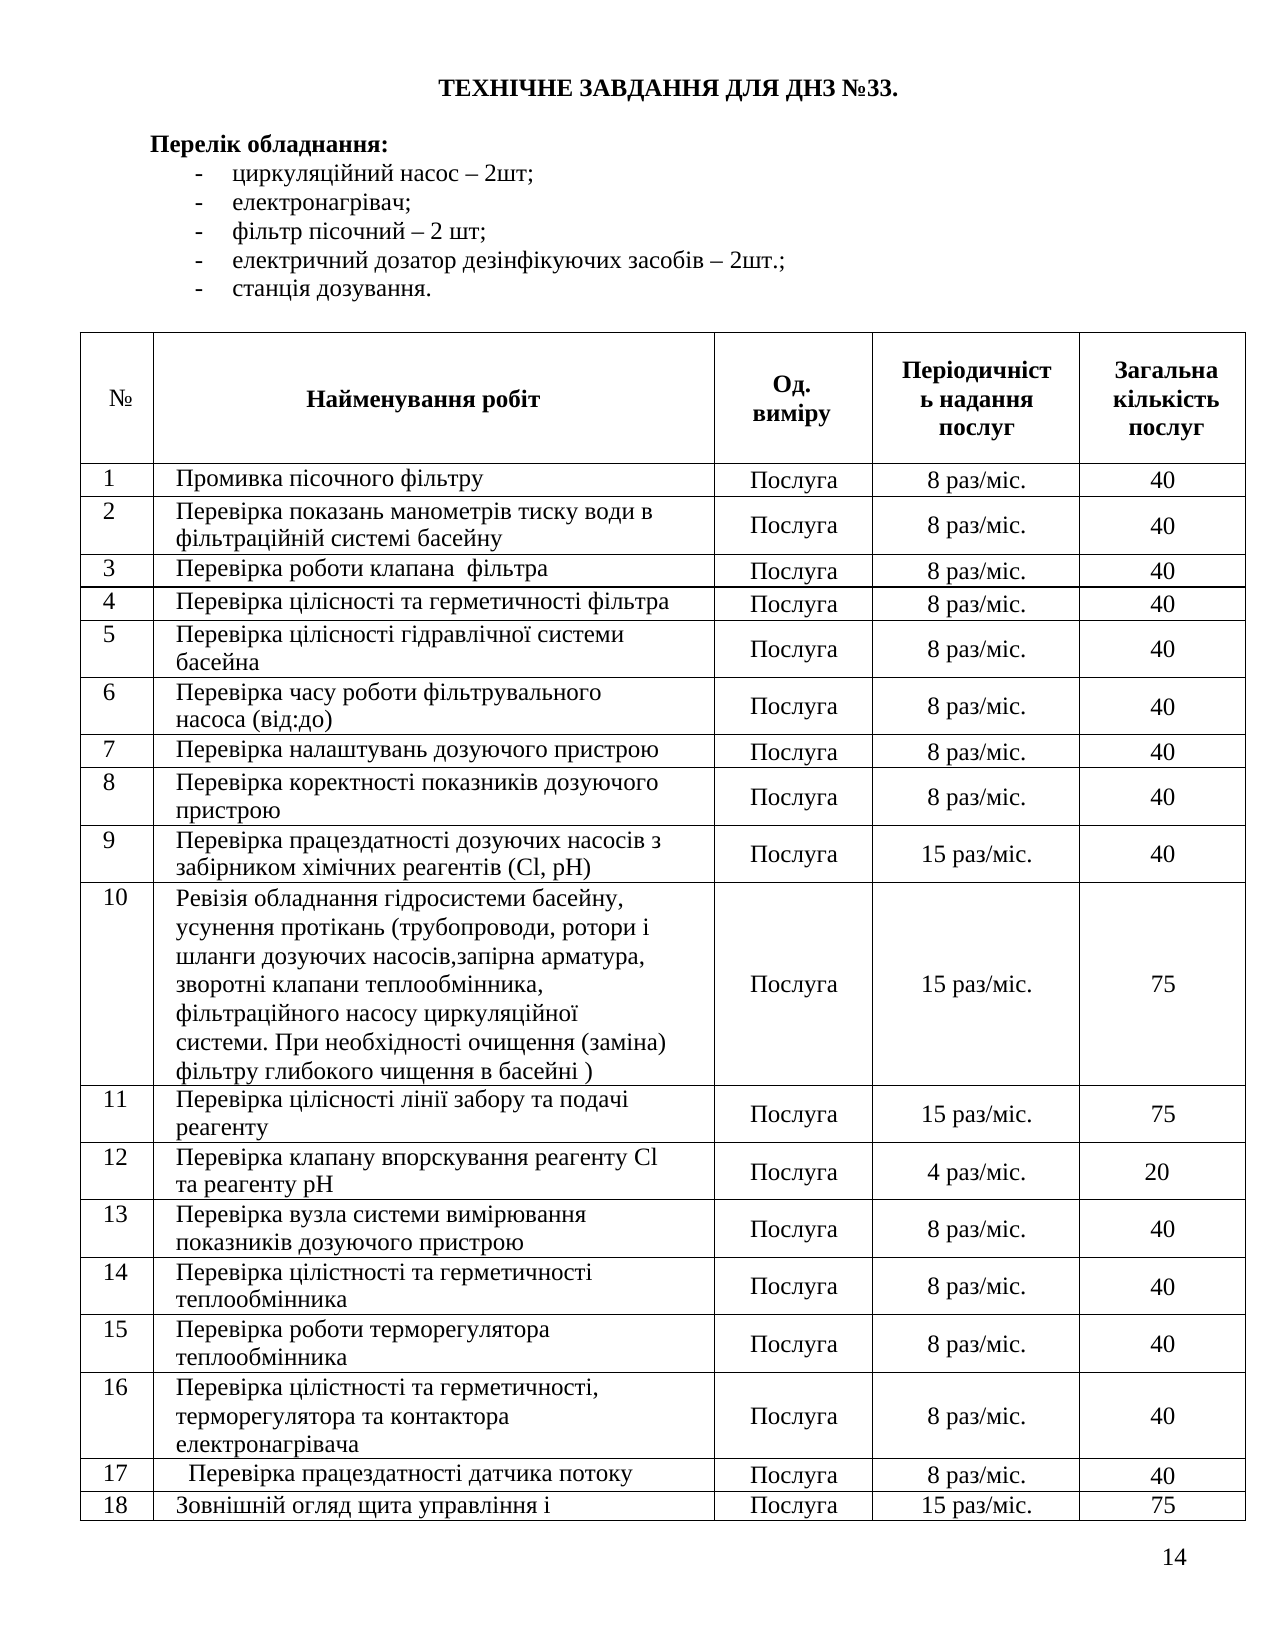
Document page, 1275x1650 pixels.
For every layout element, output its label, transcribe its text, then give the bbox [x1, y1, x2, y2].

table_cell Перевірка цілісності та герметичності фільтра [154, 588, 714, 619]
table_cell Ревізія обладнання гідросистеми басейну, усунення протікань (трубопроводи, ротори і шланги дозуючих насосів,запірна арматура, зворотні клапани теплообмінника, фільтраційного насосу циркуляційної системи. При необхідності очищення (заміна) фільтру глибокого чищення в басейні ) [154, 883, 714, 1084]
table_cell 75 [1080, 1086, 1245, 1142]
table_cell Перевірка клапану впорскування реагенту Cl та реагенту pH [154, 1143, 714, 1199]
table_cell 8 раз/міс. [873, 768, 1079, 825]
table_cell Зовнішній огляд щита управління і [154, 1492, 714, 1520]
table_cell 40 [1080, 768, 1245, 825]
table_cell 40 [1080, 1459, 1245, 1491]
table_cell Послуга [715, 1258, 872, 1314]
table_cell 40 [1080, 621, 1245, 677]
table_cell Перевірка часу роботи фільтрувального насоса (від:до) [154, 678, 714, 734]
table_cell Послуга [715, 1492, 872, 1520]
list електричний дозатор дезінфікуючих засобів – 2шт.; [194, 245, 1210, 273]
table_cell 4 раз/міс. [873, 1143, 1079, 1199]
table_cell 8 раз/міс. [873, 1373, 1079, 1458]
table_cell 11 [81, 1086, 153, 1142]
table_cell 15 [81, 1315, 153, 1372]
table_cell Послуга [715, 588, 872, 619]
table_header Найменування робіт [154, 333, 714, 463]
table_cell 1 [81, 464, 153, 496]
table_cell 40 [1080, 1258, 1245, 1314]
table_cell 8 раз/міс. [873, 621, 1079, 677]
table_cell 4 [81, 588, 153, 619]
table_cell 8 раз/міс. [873, 1459, 1079, 1491]
table_cell 8 раз/міс. [873, 678, 1079, 734]
table_cell 17 [81, 1459, 153, 1491]
table_cell 8 раз/міс. [873, 1258, 1079, 1314]
table_header № [81, 333, 153, 463]
table_cell 75 [1080, 883, 1245, 1084]
table_cell Перевірка цілістності та герметичності теплообмінника [154, 1258, 714, 1314]
table_cell Послуга [715, 1143, 872, 1199]
table_cell 8 раз/міс. [873, 464, 1079, 496]
table_cell Перевірка налаштувань дозуючого пристрою [154, 735, 714, 767]
table_cell 13 [81, 1200, 153, 1257]
table_cell 40 [1080, 1373, 1245, 1458]
table_cell Перевірка працездатності датчика потоку [154, 1459, 714, 1491]
table_cell 20 [1080, 1143, 1245, 1199]
table_cell 40 [1080, 1200, 1245, 1257]
table_cell Послуга [715, 555, 872, 586]
table_cell 14 [81, 1258, 153, 1314]
table_cell Послуга [715, 497, 872, 553]
table_cell 40 [1080, 464, 1245, 496]
table_cell 15 раз/міс. [873, 883, 1079, 1084]
list станція дозування. [194, 273, 1210, 302]
table_cell 8 раз/міс. [873, 1200, 1079, 1257]
table_cell 40 [1080, 555, 1245, 586]
table_cell Послуга [715, 883, 872, 1084]
table_cell 8 раз/міс. [873, 555, 1079, 586]
table_cell 8 раз/міс. [873, 735, 1079, 767]
table_cell 5 [81, 621, 153, 677]
table_cell 40 [1080, 1315, 1245, 1372]
table_cell Послуга [715, 768, 872, 825]
table_cell Послуга [715, 1315, 872, 1372]
subtitle ТЕХНІЧНЕ ЗАВДАННЯ ДЛЯ ДНЗ №33. [438, 73, 1210, 101]
table_cell Промивка пісочного фільтру [154, 464, 714, 496]
table_cell 40 [1080, 678, 1245, 734]
table_cell 8 [81, 768, 153, 825]
table_cell 40 [1080, 588, 1245, 619]
table_cell Послуга [715, 1373, 872, 1458]
table_cell 7 [81, 735, 153, 767]
table_cell Перевірка цілістності та герметичності, терморегулятора та контактора електронагрівача [154, 1373, 714, 1458]
table_header Перiодичнiсть надання послуг [873, 333, 1079, 463]
table_cell Перевірка цілісності лінії забору та подачі реагенту [154, 1086, 714, 1142]
table_cell 3 [81, 555, 153, 586]
list циркуляційний насос – 2шт; [194, 159, 1210, 187]
table_cell Послуга [715, 1200, 872, 1257]
table_cell Послуга [715, 735, 872, 767]
table_cell Перевірка працездатності дозуючих насосів з забірником хімічних реагентів (Cl, рН) [154, 826, 714, 882]
table_cell Перевірка роботи терморегулятора теплообмінника [154, 1315, 714, 1372]
list фільтр пісочний – 2 шт; [194, 216, 1210, 245]
table_cell Послуга [715, 678, 872, 734]
table_cell 40 [1080, 497, 1245, 553]
table_cell 8 раз/міс. [873, 588, 1079, 619]
table_cell 15 раз/міс. [873, 1086, 1079, 1142]
table_cell Перевірка роботи клапана фільтра [154, 555, 714, 586]
table_cell 2 [81, 497, 153, 553]
table_cell 8 раз/міс. [873, 497, 1079, 553]
table_cell Послуга [715, 1459, 872, 1491]
table_cell Послуга [715, 621, 872, 677]
table_cell Послуга [715, 1086, 872, 1142]
table_cell Перевірка вузла системи вимірювання показників дозуючого пристрою [154, 1200, 714, 1257]
table_cell 8 раз/міс. [873, 1315, 1079, 1372]
table_cell Послуга [715, 464, 872, 496]
table_cell 16 [81, 1373, 153, 1458]
table_cell Перевірка показань манометрів тиску води в фільтраційній системі басейну [154, 497, 714, 553]
table_cell 12 [81, 1143, 153, 1199]
table_cell Перевірка цілісності гідравлічної системи басейна [154, 621, 714, 677]
table_cell 40 [1080, 826, 1245, 882]
list електронагрівач; [194, 187, 1210, 216]
table_cell Послуга [715, 826, 872, 882]
table_header Од. виміру [715, 333, 872, 463]
table_cell 18 [81, 1492, 153, 1520]
table_cell 15 раз/міс. [873, 1492, 1079, 1520]
table_cell 40 [1080, 735, 1245, 767]
text Перелік обладнання: [150, 130, 1210, 159]
table_cell 75 [1080, 1492, 1245, 1520]
table_cell 6 [81, 678, 153, 734]
table_cell 10 [81, 883, 153, 1084]
table_header Загальна кількість послуг [1080, 333, 1245, 463]
table_cell 9 [81, 826, 153, 882]
table_cell 15 раз/міс. [873, 826, 1079, 882]
table_cell Перевірка коректності показників дозуючого пристрою [154, 768, 714, 825]
